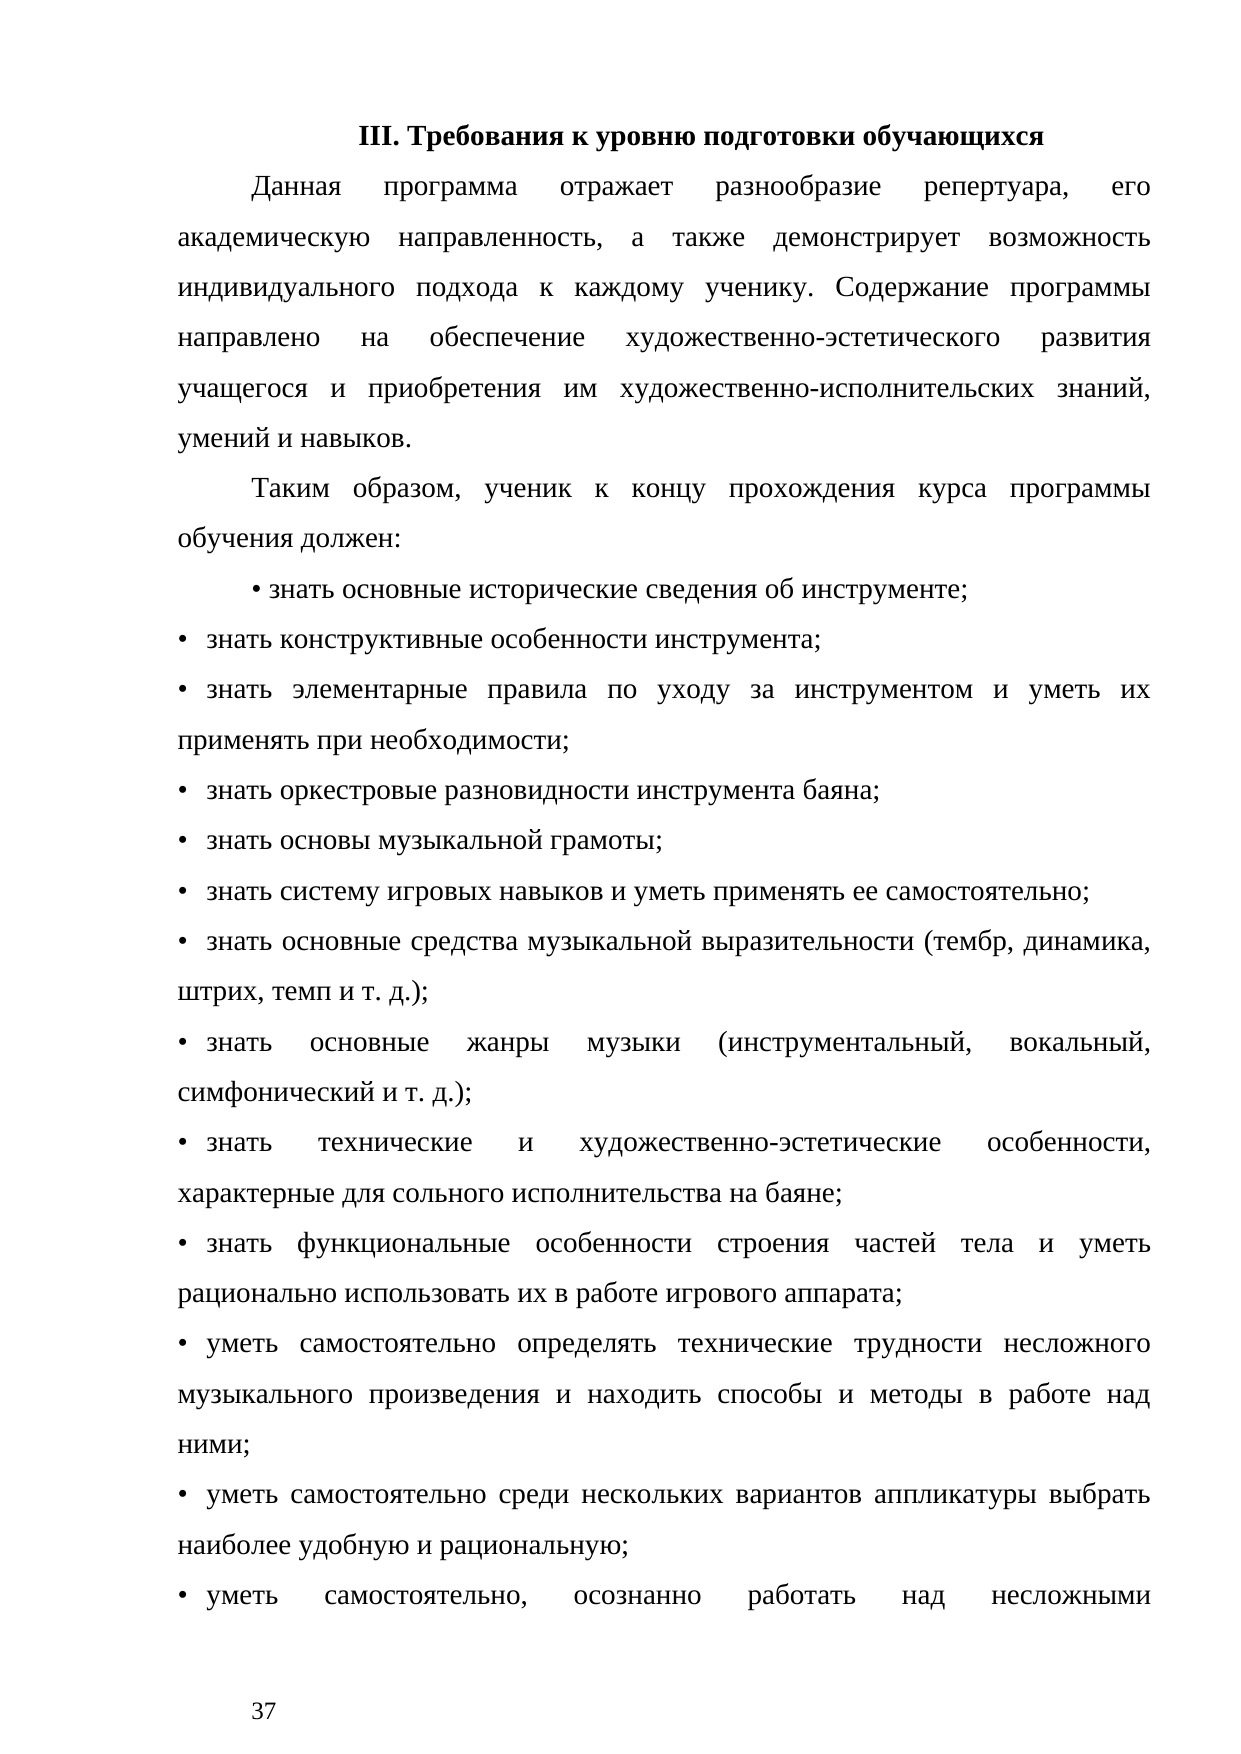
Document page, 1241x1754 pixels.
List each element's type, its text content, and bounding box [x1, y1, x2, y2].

list уметь самостоятельно среди нескольких вариантов аппликатуры выбрать наиболее удобную и рациональную; [177, 1477, 1152, 1560]
text Данная программа отражает разнообразие репертуара, его академическую направленность, а также демонстрирует возможность индивидуального подхода к каждому ученику. Содержание программы направлено на обеспечение художественно-эстетического развития учащегося и приобретения им художественно-исполнительских знаний, умений и навыков. [177, 168, 1152, 453]
list знать оркестровые разновидности инструмента баяна; [177, 772, 1152, 806]
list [177, 1577, 1152, 1611]
text • знать основные исторические сведения об инструменте; [177, 571, 1152, 604]
list знать функциональные особенности строения частей тела и уметь рационально использовать их в работе игрового аппарата; [177, 1225, 1152, 1309]
text III. Требования к уровню подготовки обучающихся [177, 118, 1152, 152]
list знать основные средства музыкальной выразительности (тембр, динамика, штрих, темп и т. д.); [177, 923, 1152, 1007]
text Таким образом, ученик к концу прохождения курса программы обучения должен: [177, 470, 1152, 554]
list знать конструктивные особенности инструмента; [177, 621, 1152, 655]
list знать основы музыкальной грамоты; [177, 822, 1152, 856]
list знать элементарные правила по уходу за инструментом и уметь их применять при необходимости; [177, 672, 1152, 755]
list знать технические и художественно-эстетические особенности, характерные для сольного исполнительства на баяне; [177, 1124, 1152, 1208]
list знать систему игровых навыков и уметь применять ее самостоятельно; [177, 873, 1152, 906]
list знать основные жанры музыки (инструментальный, вокальный, симфонический и т. д.); [177, 1024, 1152, 1108]
list уметь самостоятельно определять технические трудности несложного музыкального произведения и находить способы и методы в работе над ними; [177, 1326, 1152, 1460]
